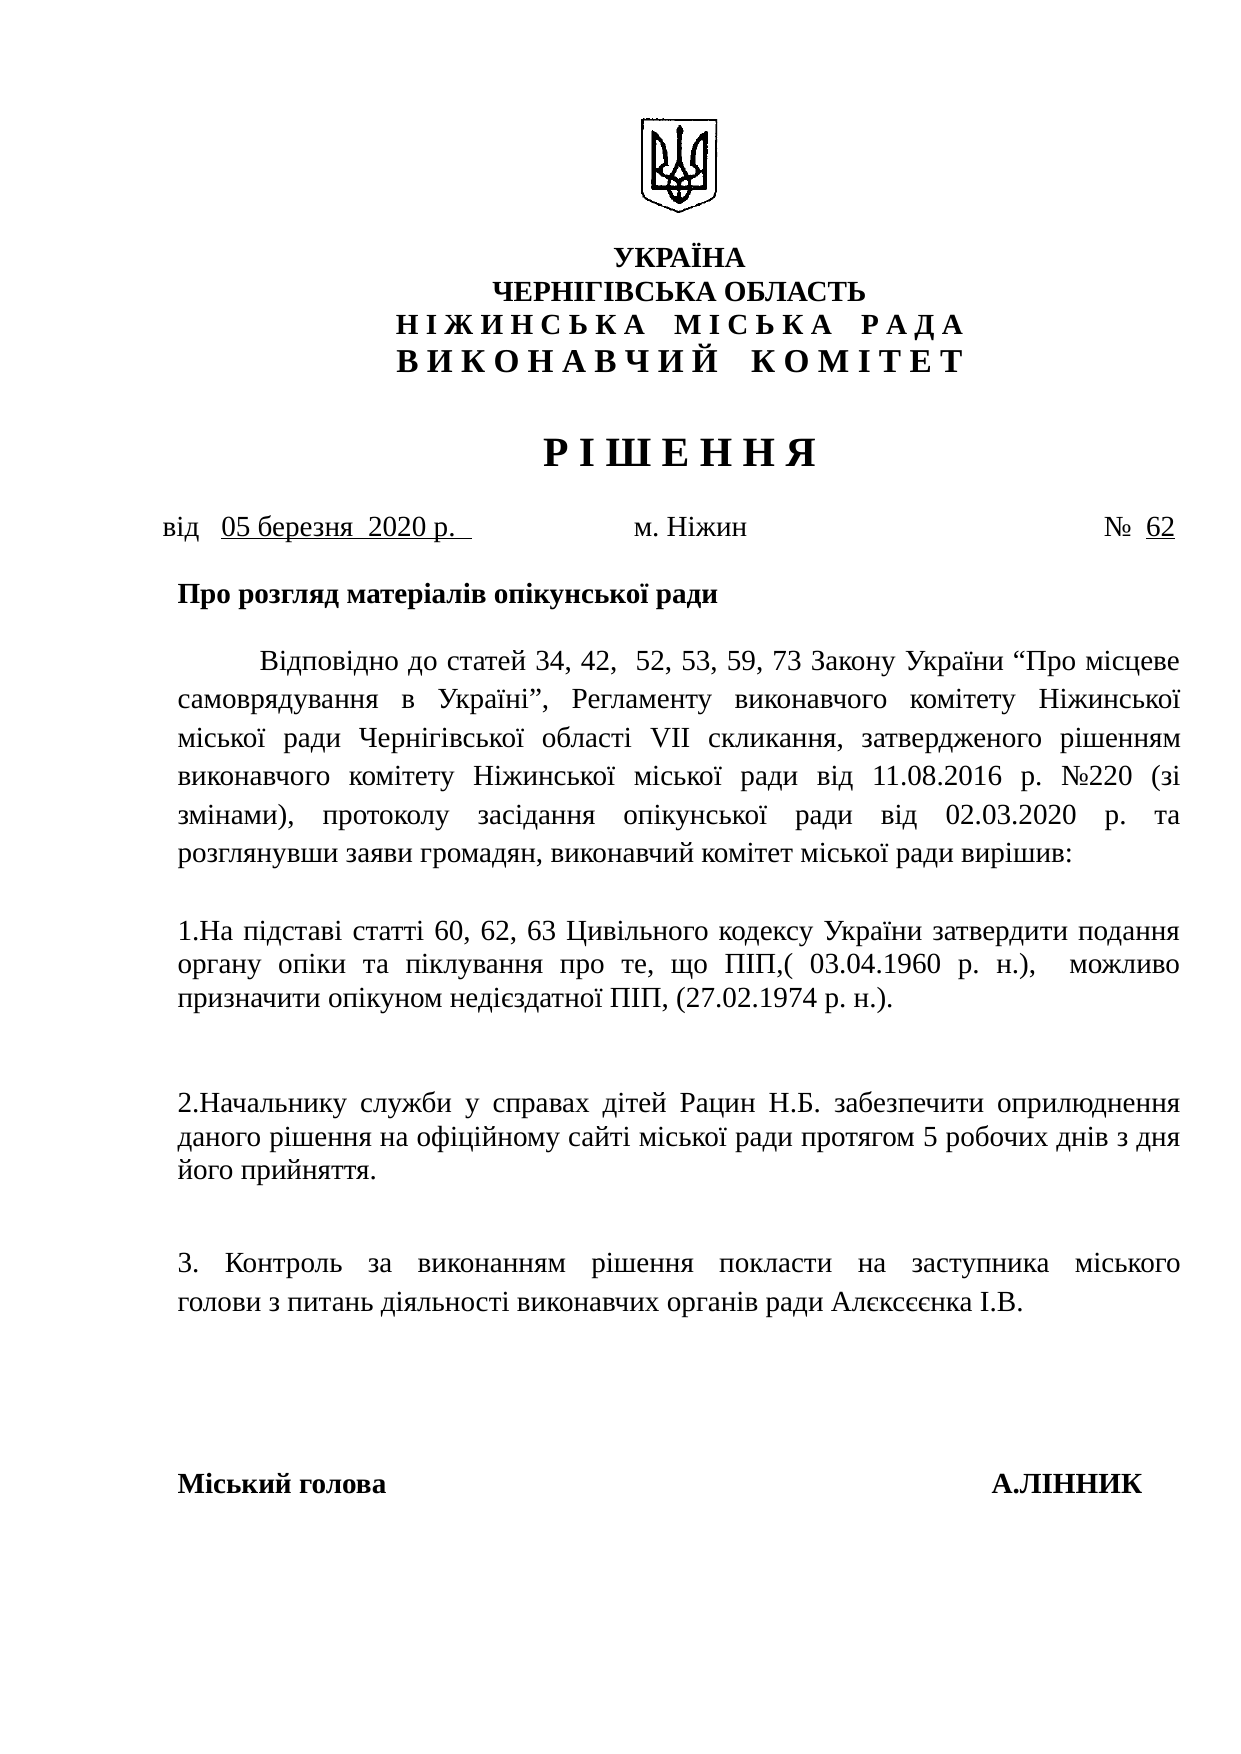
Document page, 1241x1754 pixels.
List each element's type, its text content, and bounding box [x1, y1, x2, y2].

text Про розгляд матеріалів опікунської ради [177, 576, 1181, 609]
text Міський голова А.ЛІННИК [177, 1467, 1181, 1500]
text 2.Начальнику служби у справах дітей Рацин Н.Б. забезпечити оприлюднення даного рішення на офіційному сайті міської ради протягом 5 робочих днів з дня його прийняття. [177, 1085, 1181, 1186]
text Відповідно до статей 34, 42, 52, 53, 59, 73 Закону України “Про місцеве самоврядування в Україні”, Регламенту виконавчого комітету Ніжинської міської ради Чернігівської області VІІ скликання, затвердженого рішенням виконавчого комітету Ніжинської міської ради від 11.08.2016 р. №220 (зі змінами), протоколу засідання опікунської ради від 02.03.2020 р. та розглянувши заяви громадян, виконавчий комітет міської ради вирішив: [177, 643, 1181, 869]
text УКРАЇНА [177, 240, 1181, 274]
picture [641, 118, 718, 213]
text 1.На підставі статті 60, 62, 63 Цивільного кодексу України затвердити подання органу опіки та піклування про те, що ПІП,( 03.04.1960 р. н.), можливо призначити опікуном недієздатної ПІП, (27.02.1974 р. н.). [177, 913, 1181, 1013]
text ЧЕРНІГІВСЬКА ОБЛАСТЬ [177, 274, 1181, 307]
text В И К О Н А В Ч И Й К О М І Т Е Т [177, 341, 1181, 379]
text Р І Ш Е Н Н Я [177, 427, 1181, 475]
text Н І Ж И Н С Ь К А М І С Ь К А Р А Д А [177, 307, 1181, 341]
text від 05 березня 2020 р. м. Ніжин № 62 [162, 509, 1181, 542]
text 3. Контроль за виконанням рішення покласти на заступника міського голови з питань діяльності виконавчих органів ради Алєксєєнка І.В. [177, 1245, 1181, 1317]
